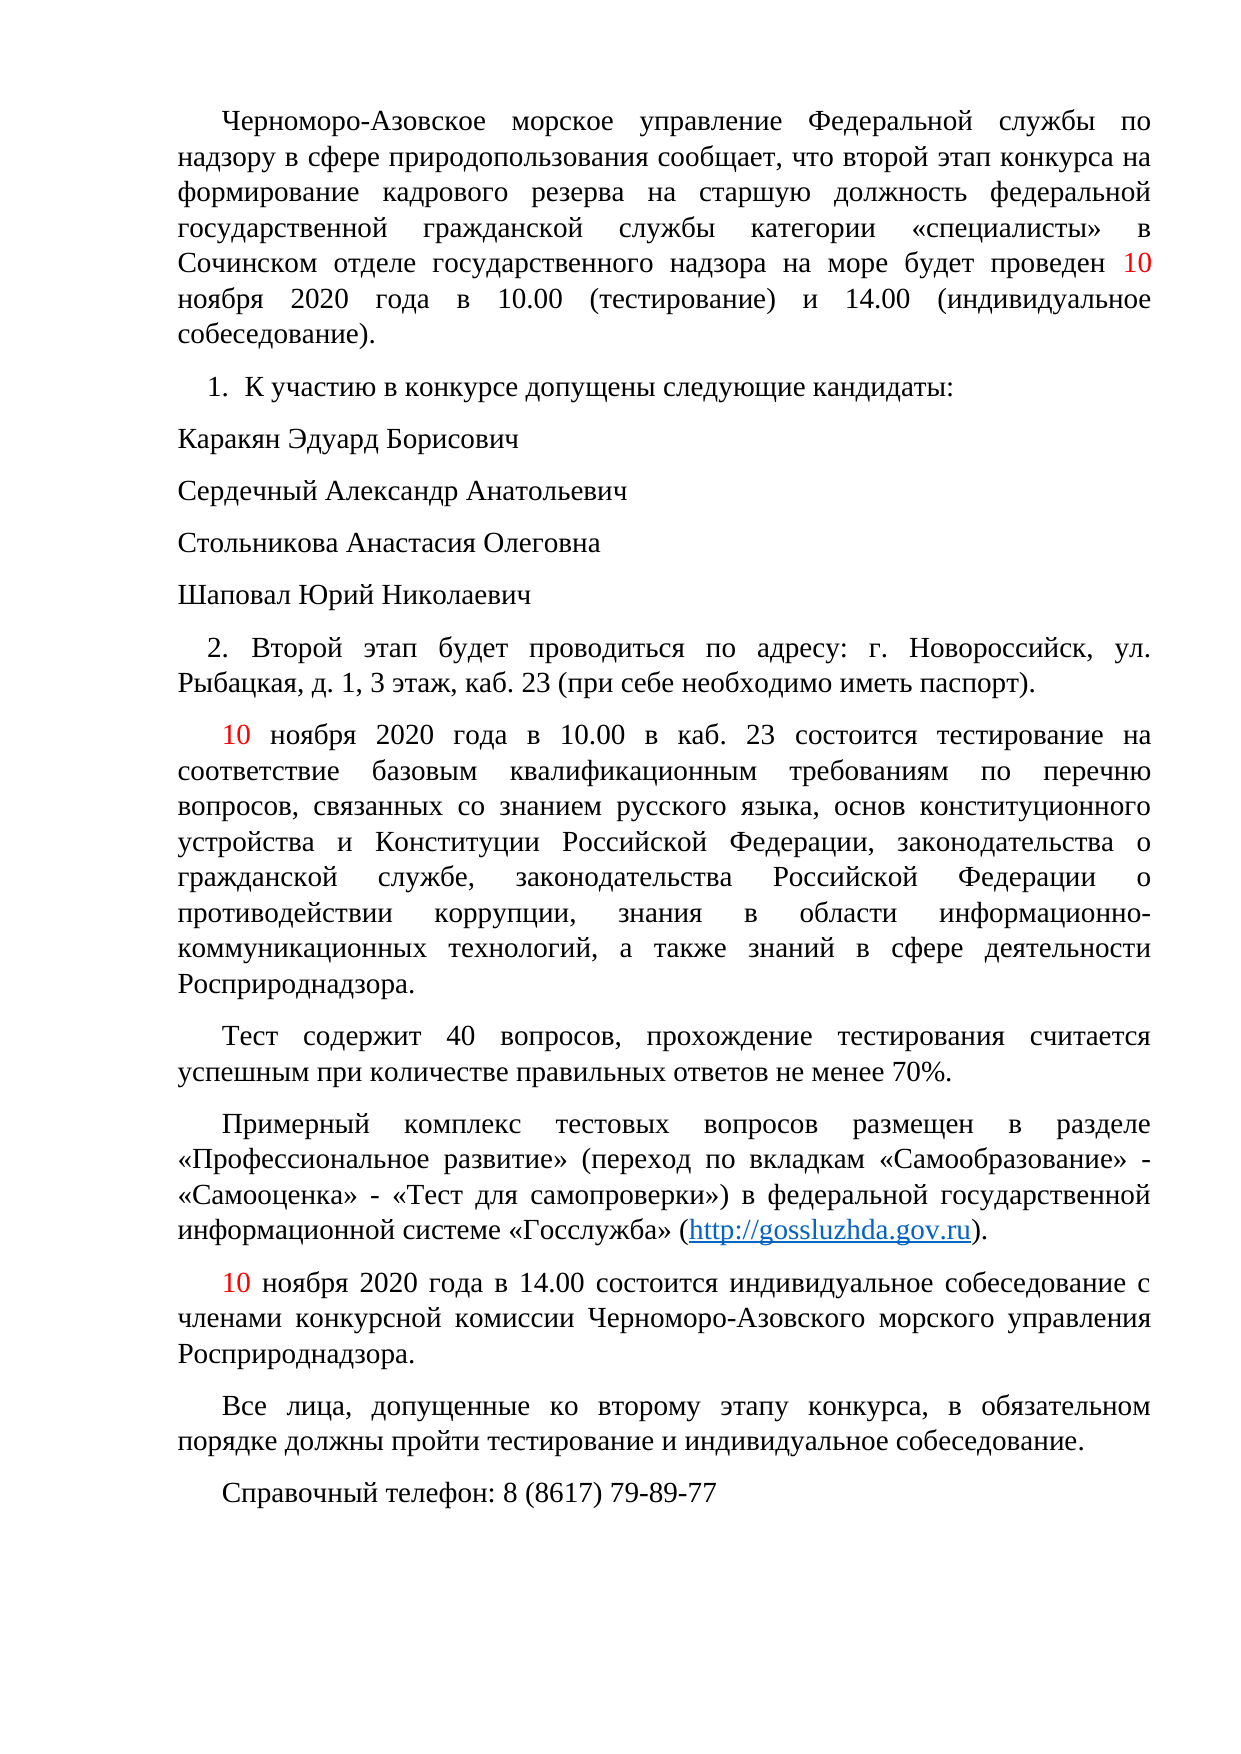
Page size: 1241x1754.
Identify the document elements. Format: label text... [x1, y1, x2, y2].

text Каракян Эдуард Борисович [177, 421, 1152, 454]
text Сердечный Александр Анатольевич [177, 473, 1152, 507]
text Тест содержит 40 вопросов, прохождение тестирования считается успешным при количестве правильных ответов не менее 70%. [177, 1018, 1152, 1087]
text Все лица, допущенные ко второму этапу конкурса, в обязательном порядке должны пройти тестирование и индивидуальное собеседование. [177, 1388, 1152, 1457]
text Шаповал Юрий Николаевич [177, 577, 1152, 611]
list К участию в конкурсе допущены следующие кандидаты: [207, 369, 1152, 402]
text Черноморо-Азовское морское управление Федеральной службы по надзору в сфере природопользования сообщает, что второй этап конкурса на формирование кадрового резерва на старшую должность федеральной государственной гражданской службы категории «специалисты» в Сочинском отделе государственного надзора на море будет проведен 10 ноября 2020 года в 10.00 (тестирование) и 14.00 (индивидуальное собеседование). [177, 103, 1152, 350]
list Второй этап будет проводиться по адресу: г. Новороссийск, ул. Рыбацкая, д. 1, 3 этаж, каб. 23 (при себе необходимо иметь паспорт). [177, 630, 1152, 699]
text Примерный комплекс тестовых вопросов размещен в разделе «Профессиональное развитие» (переход по вкладкам «Самообразование» - «Самооценка» - «Тест для самопроверки») в федеральной государственной информационной системе «Госслужба» (http://gossluzhda.gov.ru). [177, 1106, 1152, 1246]
text Стольникова Анастасия Олеговна [177, 525, 1152, 559]
text 10 ноября 2020 года в 14.00 состоится индивидуальное собеседование с членами конкурсной комиссии Черноморо-Азовского морского управления Росприроднадзора. [177, 1265, 1152, 1369]
text 10 ноября 2020 года в 10.00 в каб. 23 состоится тестирование на соответствие базовым квалификационным требованиям по перечню вопросов, связанных со знанием русского языка, основ конституционного устройства и Конституции Российской Федерации, законодательства о гражданской службе, законодательства Российской Федерации о противодействии коррупции, знания в области информационно-коммуникационных технологий, а также знаний в сфере деятельности Росприроднадзора. [177, 717, 1152, 999]
text Справочный телефон: 8 (8617) 79-89-77 [177, 1476, 1152, 1509]
